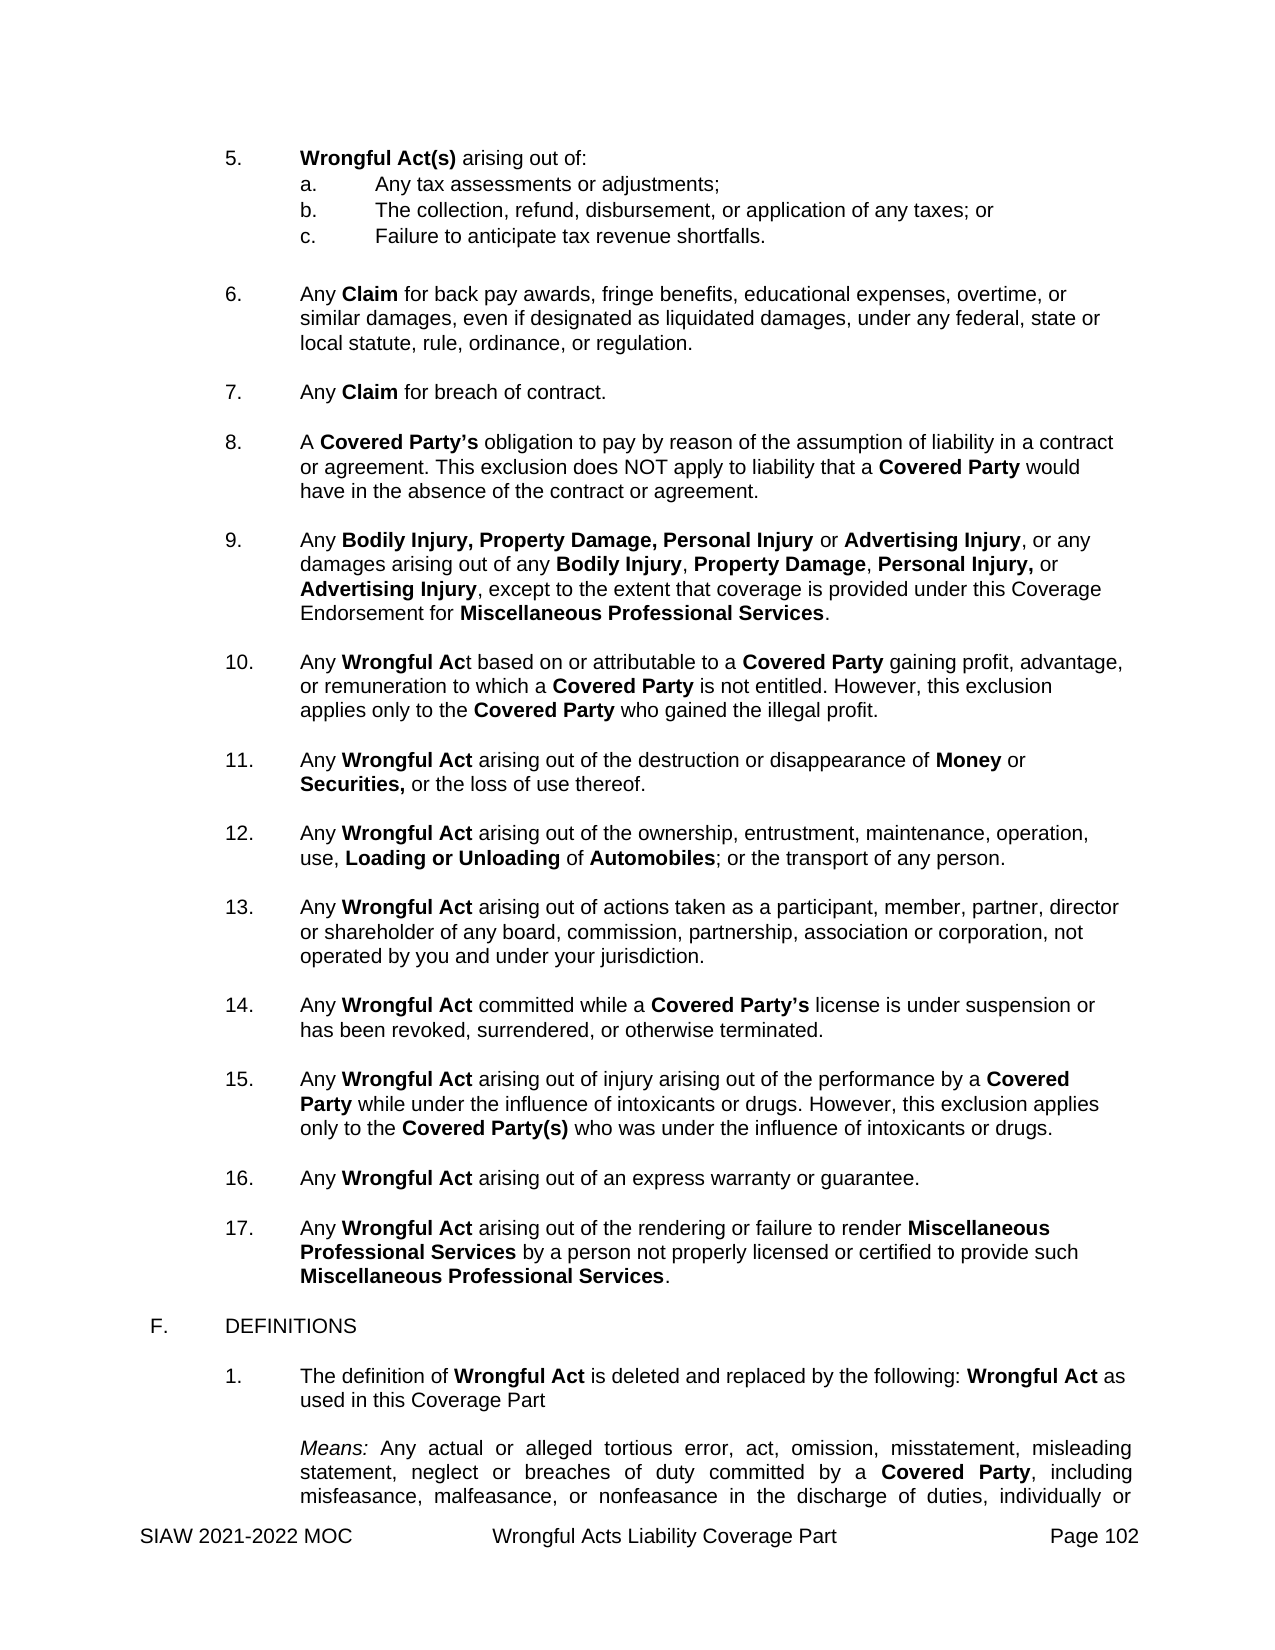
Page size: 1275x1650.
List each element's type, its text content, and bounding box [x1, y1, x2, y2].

list Any Wrongful Act arising out of the destruction or disappearance of Money or Securities, or the loss of use thereof. [225, 747, 1124, 796]
list Any Claim for back pay awards, fringe benefits, educational expenses, overtime, or similar damages, even if designated as liquidated damages, under any federal, state or local statute, rule, ordinance, or regulation. [225, 282, 1124, 355]
list Any Wrongful Act arising out of actions taken as a participant, member, partner, director or shareholder of any board, commission, partnership, association or corporation, not operated by you and under your jurisdiction. [225, 895, 1124, 968]
list DEFINITIONS [150, 1313, 1143, 1337]
list Any Wrongful Act committed while a Covered Party’s license is under suspension or has been revoked, surrendered, or otherwise terminated. [225, 993, 1124, 1042]
list Any Wrongful Act arising out of injury arising out of the performance by a Covered Party while under the influence of intoxicants or drugs. However, this exclusion applies only to the Covered Party(s) who was under the influence of intoxicants or drugs. [225, 1067, 1124, 1140]
list Any tax assessments or adjustments; [300, 171, 1143, 195]
list Any Bodily Injury, Property Damage, Personal Injury or Advertising Injury, or any damages arising out of any Bodily Injury, Property Damage, Personal Injury, or Advertising Injury, except to the extent that coverage is provided under this Coverage Endorsement for Miscellaneous Professional Services. [225, 527, 1124, 625]
list Any Wrongful Act based on or attributable to a Covered Party gaining profit, advantage, or remuneration to which a Covered Party is not entitled. However, this exclusion applies only to the Covered Party who gained the illegal profit. [225, 650, 1124, 722]
list A Covered Party’s obligation to pay by reason of the assumption of liability in a contract or agreement. This exclusion does NOT apply to liability that a Covered Party would have in the absence of the contract or agreement. [225, 430, 1124, 503]
list Any Wrongful Act arising out of an express warranty or guarantee. [225, 1166, 1124, 1189]
list Failure to anticipate tax revenue shortfalls. [300, 223, 1143, 247]
list Any Claim for breach of contract. [225, 379, 1124, 403]
list Any Wrongful Act arising out of the rendering or failure to render Miscellaneous Professional Services by a person not properly licensed or certified to provide such Miscellaneous Professional Services. [225, 1216, 1124, 1288]
list Any Wrongful Act arising out of the ownership, entrustment, maintenance, operation, use, Loading or Unloading of Automobiles; or the transport of any person. [225, 821, 1124, 869]
list The definition of Wrongful Act is deleted and replaced by the following: Wrongful Act as used in this Coverage Part [225, 1363, 1143, 1412]
list The collection, refund, disbursement, or application of any taxes; or [300, 197, 1143, 221]
list Wrongful Act(s) arising out of: [225, 145, 1124, 169]
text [300, 1435, 1132, 1508]
